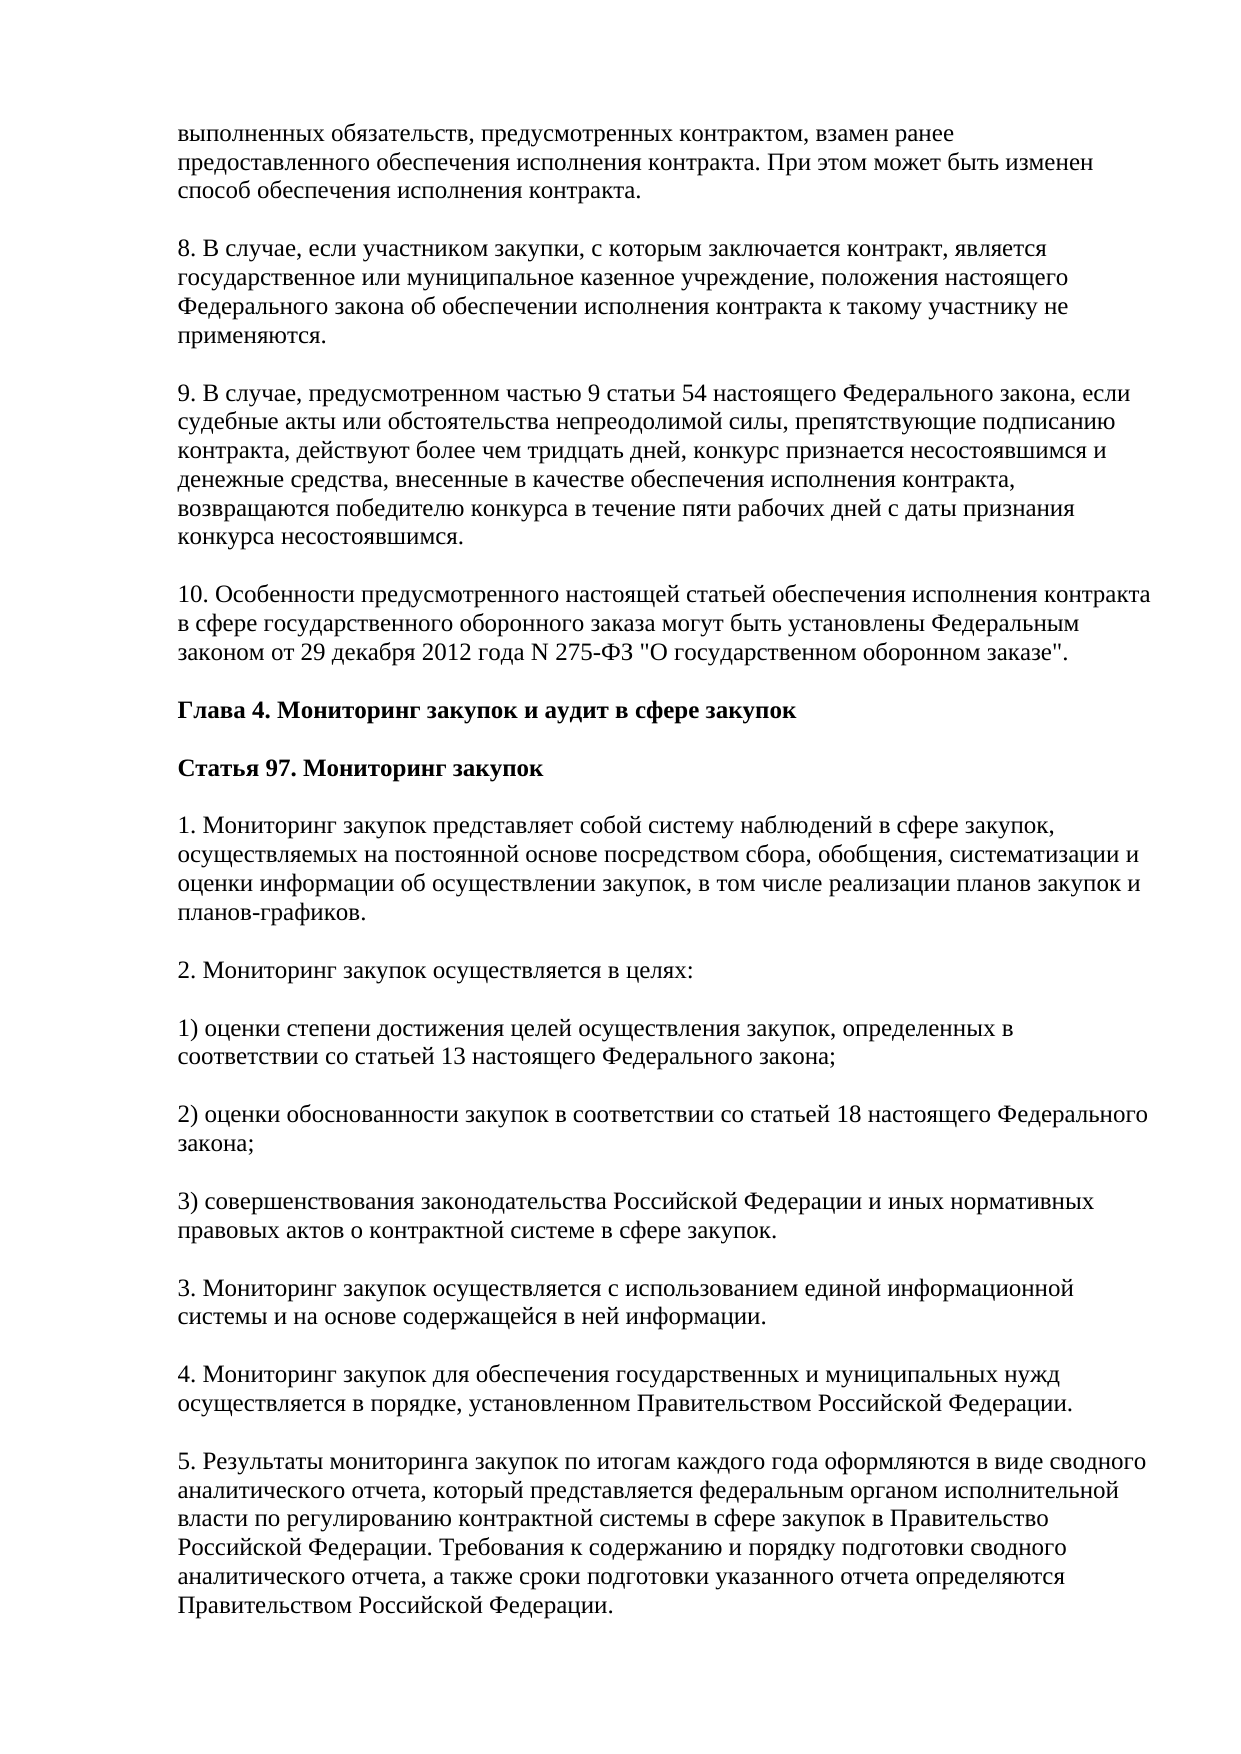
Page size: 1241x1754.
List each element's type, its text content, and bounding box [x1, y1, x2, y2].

text 10. Особенности предусмотренного настоящей статьей обеспечения исполнения контракта в сфере государственного оборонного заказа могут быть установлены Федеральным законом от 29 декабря 2012 года N 275-ФЗ "О государственном оборонном заказе". [177, 579, 1152, 666]
text 4. Мониторинг закупок для обеспечения государственных и муниципальных нужд осуществляется в порядке, установленном Правительством Российской Федерации. [177, 1359, 1152, 1417]
text 2) оценки обоснованности закупок в соответствии со статьей 18 настоящего Федерального закона; [177, 1099, 1152, 1157]
text 1. Мониторинг закупок представляет собой систему наблюдений в сфере закупок, осуществляемых на постоянной основе посредством сбора, обобщения, систематизации и оценки информации об осуществлении закупок, в том числе реализации планов закупок и планов-графиков. [177, 811, 1152, 926]
text 9. В случае, предусмотренном частью 9 статьи 54 настоящего Федерального закона, если судебные акты или обстоятельства непреодолимой силы, препятствующие подписанию контракта, действуют более чем тридцать дней, конкурс признается несостоявшимся и денежные средства, внесенные в качестве обеспечения исполнения контракта, возвращаются победителю конкурса в течение пяти рабочих дней с даты признания конкурса несостоявшимся. [177, 378, 1152, 550]
subtitle Глава 4. Мониторинг закупок и аудит в сфере закупок [177, 695, 1152, 723]
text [177, 118, 1152, 204]
text 8. В случае, если участником закупки, с которым заключается контракт, является государственное или муниципальное казенное учреждение, положения настоящего Федерального закона об обеспечении исполнения контракта к такому участнику не применяются. [177, 233, 1152, 348]
text 3) совершенствования законодательства Российской Федерации и иных нормативных правовых актов о контрактной системе в сфере закупок. [177, 1186, 1152, 1243]
subtitle Статья 97. Мониторинг закупок [177, 753, 1152, 781]
text 2. Мониторинг закупок осуществляется в целях: [177, 955, 1152, 983]
text 1) оценки степени достижения целей осуществления закупок, определенных в соответствии со статьей 13 настоящего Федерального закона; [177, 1013, 1152, 1070]
text 3. Мониторинг закупок осуществляется с использованием единой информационной системы и на основе содержащейся в ней информации. [177, 1273, 1152, 1330]
text 5. Результаты мониторинга закупок по итогам каждого года оформляются в виде сводного аналитического отчета, который представляется федеральным органом исполнительной власти по регулированию контрактной системы в сфере закупок в Правительство Российской Федерации. Требования к содержанию и порядку подготовки сводного аналитического отчета, а также сроки подготовки указанного отчета определяются Правительством Российской Федерации. [177, 1446, 1152, 1618]
